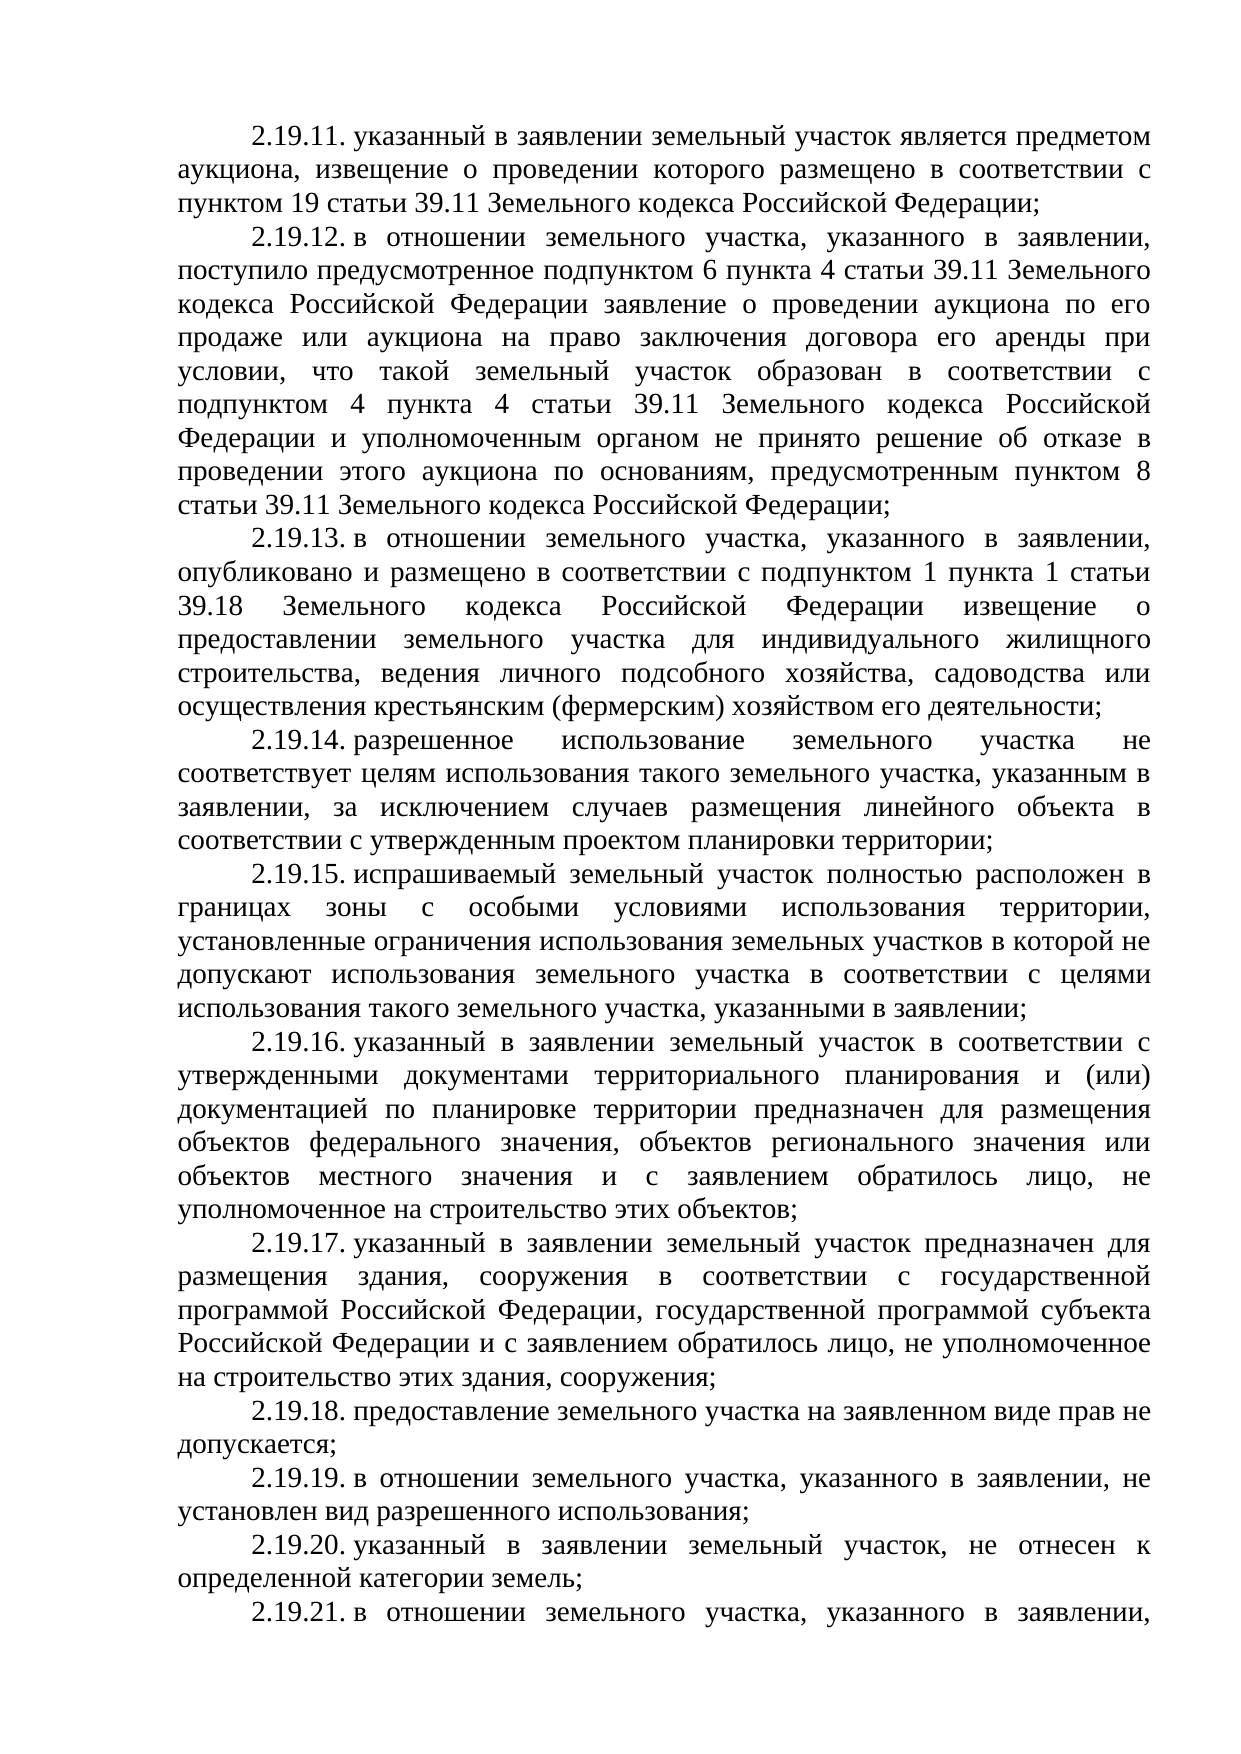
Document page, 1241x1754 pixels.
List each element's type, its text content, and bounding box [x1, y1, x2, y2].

text 2.19.19. в отношении земельного участка, указанного в заявлении, не установлен вид разрешенного использования; [177, 1460, 1152, 1527]
text 2.19.14. разрешенное использование земельного участка не соответствует целям использования такого земельного участка, указанным в заявлении, за исключением случаев размещения линейного объекта в соответствии с утвержденным проектом планировки территории; [177, 722, 1152, 856]
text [177, 1594, 1152, 1627]
text 2.19.12. в отношении земельного участка, указанного в заявлении, поступило предусмотренное подпунктом 6 пункта 4 статьи 39.11 Земельного кодекса Российской Федерации заявление о проведении аукциона по его продаже или аукциона на право заключения договора его аренды при условии, что такой земельный участок образован в соответствии с подпунктом 4 пункта 4 статьи 39.11 Земельного кодекса Российской Федерации и уполномоченным органом не принято решение об отказе в проведении этого аукциона по основаниям, предусмотренным пунктом 8 статьи 39.11 Земельного кодекса Российской Федерации; [177, 219, 1152, 521]
text 2.19.16. указанный в заявлении земельный участок в соответствии с утвержденными документами территориального планирования и (или) документацией по планировке территории предназначен для размещения объектов федерального значения, объектов регионального значения или объектов местного значения и с заявлением обратилось лицо, не уполномоченное на строительство этих объектов; [177, 1024, 1152, 1225]
text 2.19.20. указанный в заявлении земельный участок, не отнесен к определенной категории земель; [177, 1527, 1152, 1594]
text 2.19.18. предоставление земельного участка на заявленном виде прав не допускается; [177, 1393, 1152, 1460]
text 2.19.13. в отношении земельного участка, указанного в заявлении, опубликовано и размещено в соответствии с подпунктом 1 пункта 1 статьи 39.18 Земельного кодекса Российской Федерации извещение о предоставлении земельного участка для индивидуального жилищного строительства, ведения личного подсобного хозяйства, садоводства или осуществления крестьянским (фермерским) хозяйством его деятельности; [177, 521, 1152, 722]
text 2.19.15. испрашиваемый земельный участок полностью расположен в границах зоны с особыми условиями использования территории, установленные ограничения использования земельных участков в которой не допускают использования земельного участка в соответствии с целями использования такого земельного участка, указанными в заявлении; [177, 856, 1152, 1024]
text 2.19.11. указанный в заявлении земельный участок является предметом аукциона, извещение о проведении которого размещено в соответствии с пунктом 19 статьи 39.11 Земельного кодекса Российской Федерации; [177, 118, 1152, 219]
text 2.19.17. указанный в заявлении земельный участок предназначен для размещения здания, сооружения в соответствии с государственной программой Российской Федерации, государственной программой субъекта Российской Федерации и с заявлением обратилось лицо, не уполномоченное на строительство этих здания, сооружения; [177, 1225, 1152, 1393]
